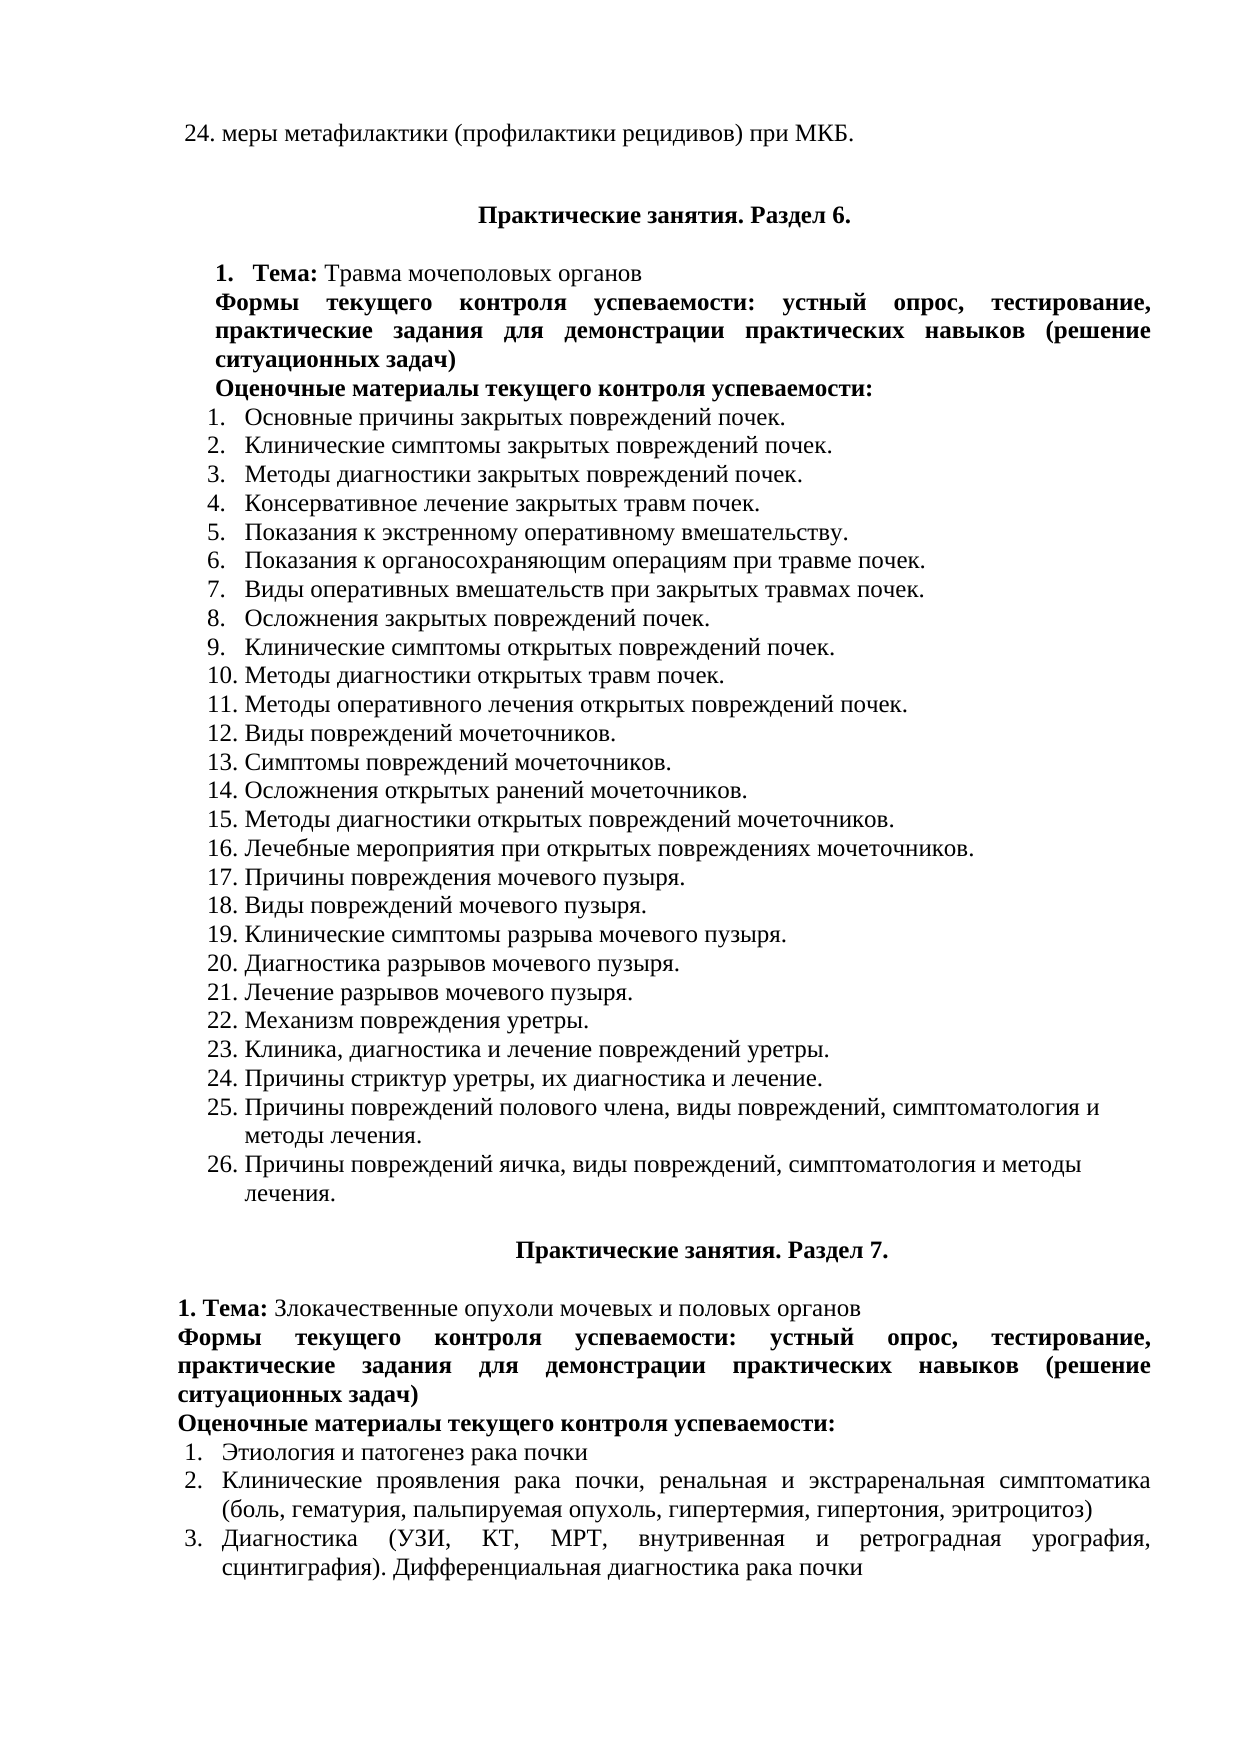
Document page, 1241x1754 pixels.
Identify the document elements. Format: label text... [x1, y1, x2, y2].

list Методы диагностики открытых повреждений мочеточников. [207, 804, 1152, 833]
list Этиология и патогенез рака почки [184, 1437, 1152, 1466]
list Клинические проявления рака почки, ренальная и экстраренальная симптоматика (боль, гематурия, пальпируемая опухоль, гипертермия, гипертония, эритроцитоз) [184, 1466, 1152, 1523]
list Лечебные мероприятия при открытых повреждениях мочеточников. [207, 833, 1152, 862]
list Механизм повреждения уретры. [207, 1006, 1152, 1034]
list Осложнения открытых ранений мочеточников. [207, 776, 1152, 804]
list Клинические симптомы разрыва мочевого пузыря. [207, 919, 1152, 948]
list Клиника, диагностика и лечение повреждений уретры. [207, 1034, 1152, 1063]
list Диагностика разрывов мочевого пузыря. [207, 948, 1152, 977]
text Практические занятия. Раздел 7. [252, 1236, 1152, 1264]
text 1. Тема: Злокачественные опухоли мочевых и половых органов [177, 1293, 1152, 1322]
list Тема: Травма мочеполовых органов [215, 258, 1152, 287]
list Причины повреждений полового члена, виды повреждений, симптоматология и методы лечения. [207, 1092, 1152, 1149]
text Формы текущего контроля успеваемости: устный опрос, тестирование, практические задания для демонстрации практических навыков (решение ситуационных задач) [215, 287, 1152, 373]
list Причины повреждений яичка, виды повреждений, симптоматология и методы лечения. [207, 1149, 1152, 1207]
list меры метафилактики (профилактики рецидивов) при МКБ. [184, 118, 1152, 147]
list Виды повреждений мочеточников. [207, 718, 1152, 747]
list Виды оперативных вмешательств при закрытых травмах почек. [207, 574, 1152, 603]
list Показания к экстренному оперативному вмешательству. [207, 517, 1152, 546]
list Осложнения закрытых повреждений почек. [207, 603, 1152, 632]
text Оценочные материалы текущего контроля успеваемости: [215, 373, 1152, 402]
list Клинические симптомы открытых повреждений почек. [207, 632, 1152, 661]
list Причины повреждения мочевого пузыря. [207, 862, 1152, 891]
list Виды повреждений мочевого пузыря. [207, 891, 1152, 919]
list Методы диагностики закрытых повреждений почек. [207, 459, 1152, 488]
list Консервативное лечение закрытых травм почек. [207, 488, 1152, 517]
list Показания к органосохраняющим операциям при травме почек. [207, 546, 1152, 574]
text Оценочные материалы текущего контроля успеваемости: [177, 1408, 1152, 1437]
list Клинические симптомы закрытых повреждений почек. [207, 431, 1152, 459]
list Причины стриктур уретры, их диагностика и лечение. [207, 1063, 1152, 1092]
list Методы диагностики открытых травм почек. [207, 661, 1152, 689]
list Основные причины закрытых повреждений почек. [207, 402, 1152, 431]
list Симптомы повреждений мочеточников. [207, 747, 1152, 776]
list Методы оперативного лечения открытых повреждений почек. [207, 689, 1152, 718]
list Диагностика (УЗИ, КТ, МРТ, внутривенная и ретроградная урография, сцинтиграфия). Дифференциальная диагностика рака почки [184, 1523, 1152, 1581]
text Практические занятия. Раздел 6. [177, 201, 1152, 229]
list Лечение разрывов мочевого пузыря. [207, 977, 1152, 1006]
text Формы текущего контроля успеваемости: устный опрос, тестирование, практические задания для демонстрации практических навыков (решение ситуационных задач) [177, 1322, 1152, 1408]
